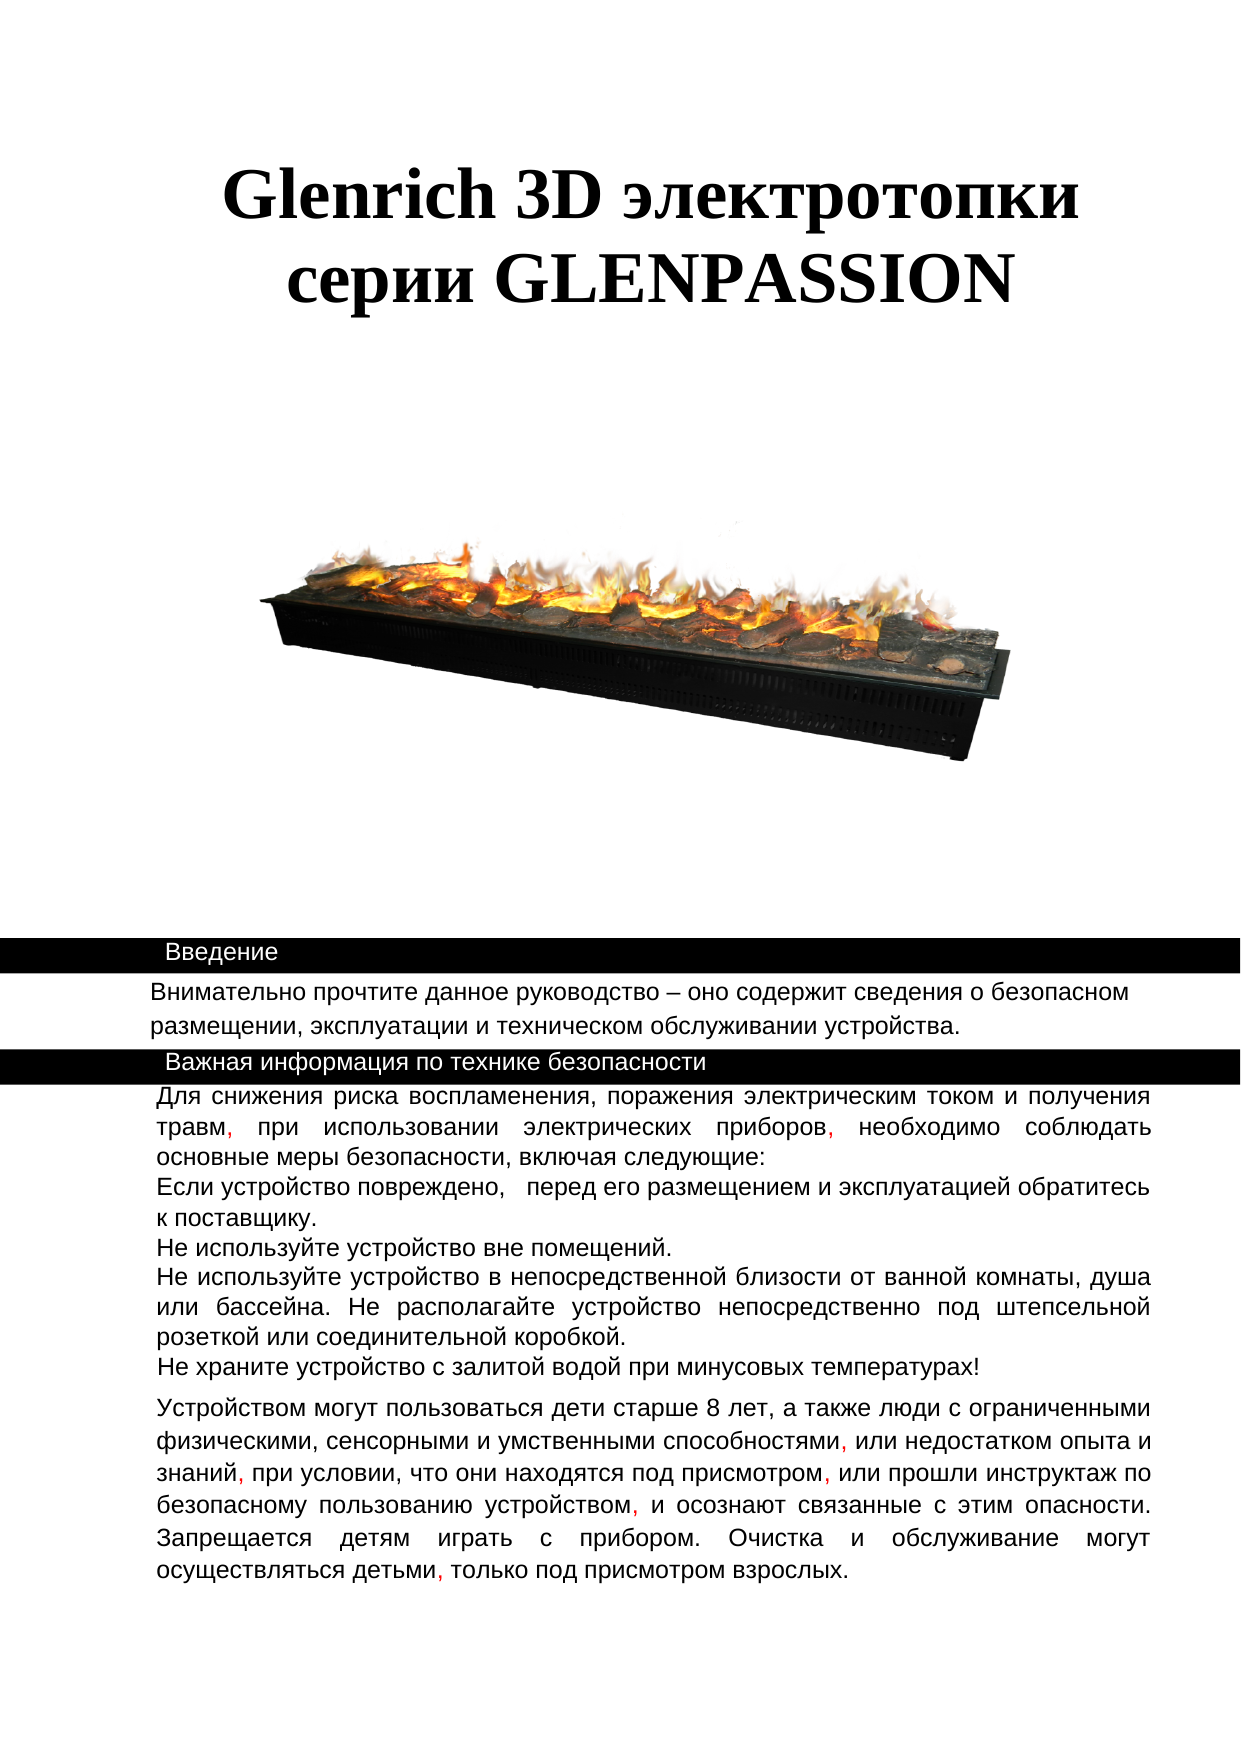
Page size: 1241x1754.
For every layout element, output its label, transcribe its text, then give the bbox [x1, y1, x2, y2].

text Не используйте устройство в непосредственной близости от ванной комнаты, душа или бассейна. Не располагайте устройство непосредственно под штепсельной розеткой или соединительной коробкой. [156, 1262, 1152, 1351]
text Для снижения риска воспламенения, поражения электрическим током и получения травм, при использовании электрических приборов, необходимо соблюдать основные меры безопасности, включая следующие: [156, 1081, 1152, 1170]
text Если устройство повреждено, перед его размещением и эксплуатацией обратитесь к поставщику. [156, 1172, 1152, 1232]
text Не храните устройство с залитой водой при минусовых температурах! [150, 1352, 1152, 1381]
text Важная информация по технике безопасности [164, 1047, 1152, 1076]
picture [233, 317, 1069, 850]
text Введение [164, 937, 1152, 965]
text Не используйте устройство вне помещений. [156, 1234, 1152, 1262]
text Внимательно прочтите данное руководство – оно содержит сведения о безопасном размещении, эксплуатации и техническом обслуживании устройства. [150, 977, 1146, 1040]
text Устройством могут пользоваться дети старше 8 лет, а также люди с ограниченными физическими, сенсорными и умственными способностями, или недостатком опыта и знаний, при условии, что они находятся под присмотром, или прошли инструктаж по безопасному пользованию устройством, и осознают связанные с этим опасности. Запрещается детям играть с прибором. Очистка и обслуживание могут осуществляться детьми, только под присмотром взрослых. [156, 1393, 1152, 1584]
